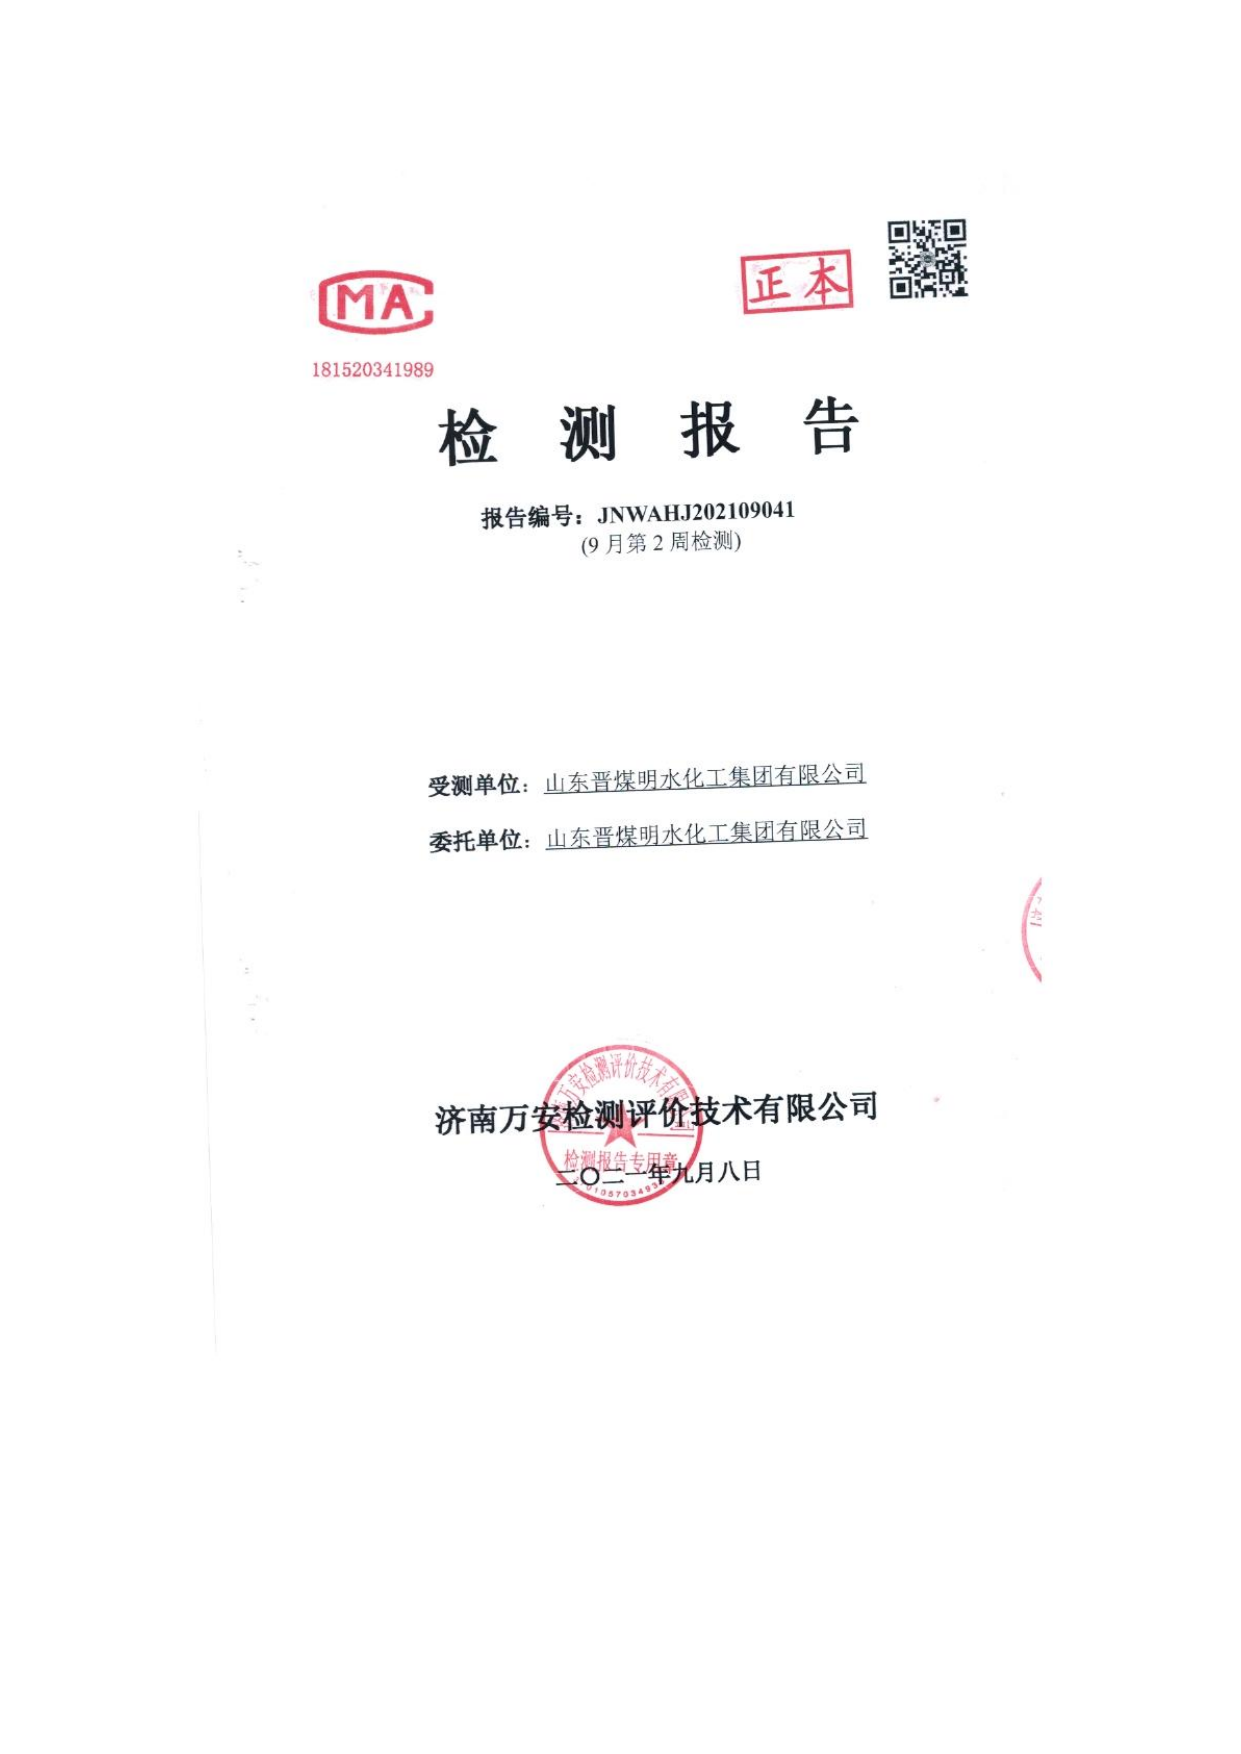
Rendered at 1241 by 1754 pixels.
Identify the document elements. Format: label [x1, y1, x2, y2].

picture [187, 162, 1053, 1378]
